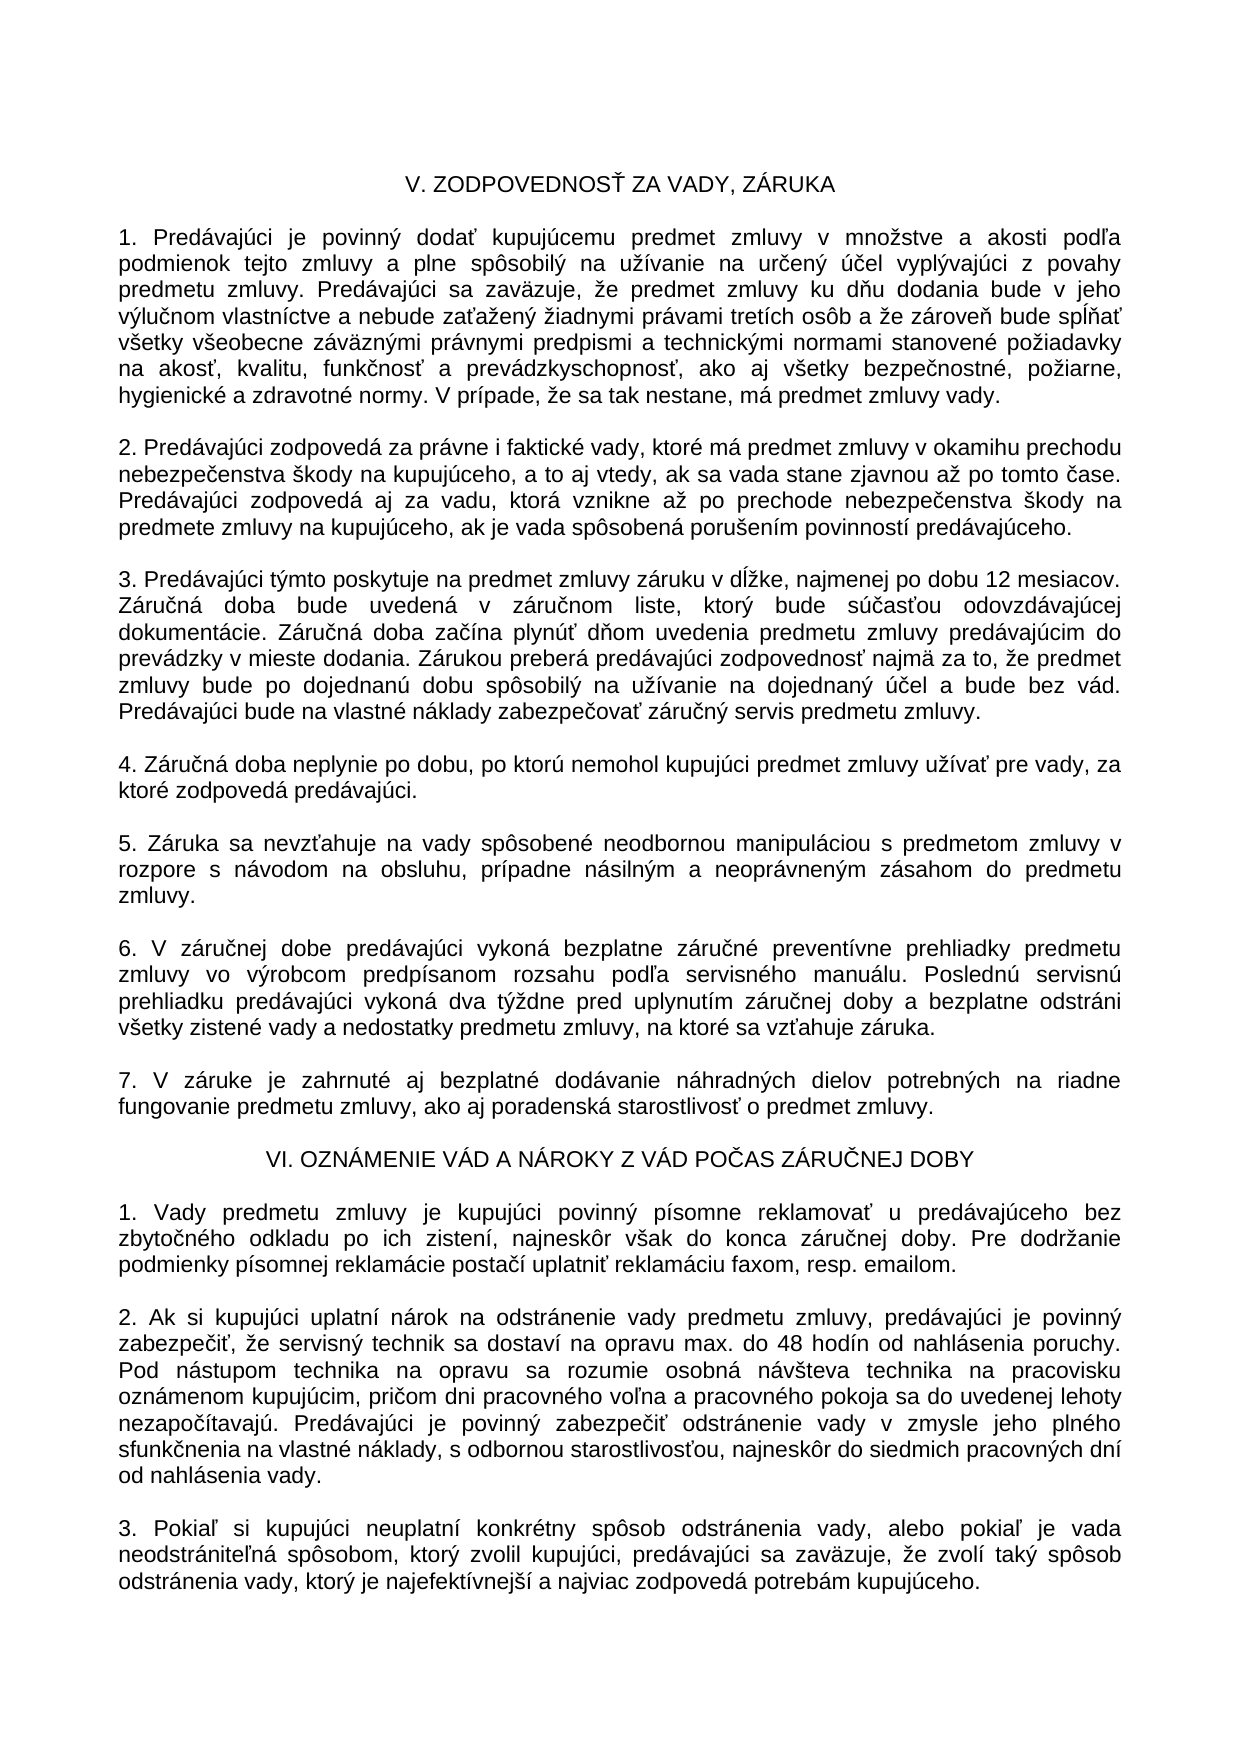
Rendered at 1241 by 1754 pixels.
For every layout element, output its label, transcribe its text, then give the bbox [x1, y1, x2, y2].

text 5. Záruka sa nevzťahuje na vady spôsobené neodbornou manipuláciou s predmetom zmluvy v rozpore s návodom na obsluhu, prípadne násilným a neoprávneným zásahom do predmetu zmluvy. [118, 830, 1122, 909]
text 3. Pokiaľ si kupujúci neuplatní konkrétny spôsob odstránenia vady, alebo pokiaľ je vada neodstrániteľná spôsobom, ktorý zvolil kupujúci, predávajúci sa zaväzuje, že zvolí taký spôsob odstránenia vady, ktorý je najefektívnejší a najviac zodpovedá potrebám kupujúceho. [118, 1515, 1122, 1594]
text 1. Vady predmetu zmluvy je kupujúci povinný písomne reklamovať u predávajúceho bez zbytočného odkladu po ich zistení, najneskôr však do konca záručnej doby. Pre dodržanie podmienky písomnej reklamácie postačí uplatniť reklamáciu faxom, resp. emailom. [118, 1199, 1122, 1278]
text 3. Predávajúci týmto poskytuje na predmet zmluvy záruku v dĺžke, najmenej po dobu 12 mesiacov. Záručná doba bude uvedená v záručnom liste, ktorý bude súčasťou odovzdávajúcej dokumentácie. Záručná doba začína plynúť dňom uvedenia predmetu zmluvy predávajúcim do prevádzky v mieste dodania. Zárukou preberá predávajúci zodpovednosť najmä za to, že predmet zmluvy bude po dojednanú dobu spôsobilý na užívanie na dojednaný účel a bude bez vád. Predávajúci bude na vlastné náklady zabezpečovať záručný servis predmetu zmluvy. [118, 566, 1122, 724]
text 1. Predávajúci je povinný dodať kupujúcemu predmet zmluvy v množstve a akosti podľa podmienok tejto zmluvy a plne spôsobilý na užívanie na určený účel vyplývajúci z povahy predmetu zmluvy. Predávajúci sa zaväzuje, že predmet zmluvy ku dňu dodania bude v jeho výlučnom vlastníctve a nebude zaťažený žiadnymi právami tretích osôb a že zároveň bude spĺňať všetky všeobecne záväznými právnymi predpismi a technickými normami stanovené požiadavky na akosť, kvalitu, funkčnosť a prevádzkyschopnosť, ako aj všetky bezpečnostné, požiarne, hygienické a zdravotné normy. V prípade, že sa tak nestane, má predmet zmluvy vady. [118, 223, 1122, 408]
text V. ZODPOVEDNOSŤ ZA VADY, ZÁRUKA [118, 171, 1122, 197]
text VI. OZNÁMENIE VÁD A NÁROKY Z VÁD POČAS ZÁRUČNEJ DOBY [118, 1146, 1122, 1172]
text 6. V záručnej dobe predávajúci vykoná bezplatne záručné preventívne prehliadky predmetu zmluvy vo výrobcom predpísanom rozsahu podľa servisného manuálu. Poslednú servisnú prehliadku predávajúci vykoná dva týždne pred uplynutím záručnej doby a bezplatne odstráni všetky zistené vady a nedostatky predmetu zmluvy, na ktoré sa vzťahuje záruka. [118, 935, 1122, 1041]
text 2. Ak si kupujúci uplatní nárok na odstránenie vady predmetu zmluvy, predávajúci je povinný zabezpečiť, že servisný technik sa dostaví na opravu max. do 48 hodín od nahlásenia poruchy. Pod nástupom technika na opravu sa rozumie osobná návšteva technika na pracovisku oznámenom kupujúcim, pričom dni pracovného voľna a pracovného pokoja sa do uvedenej lehoty nezapočítavajú. Predávajúci je povinný zabezpečiť odstránenie vady v zmysle jeho plného sfunkčnenia na vlastné náklady, s odbornou starostlivosťou, najneskôr do siedmich pracovných dní od nahlásenia vady. [118, 1304, 1122, 1488]
text 7. V záruke je zahrnuté aj bezplatné dodávanie náhradných dielov potrebných na riadne fungovanie predmetu zmluvy, ako aj poradenská starostlivosť o predmet zmluvy. [118, 1067, 1122, 1119]
text 2. Predávajúci zodpovedá za právne i faktické vady, ktoré má predmet zmluvy v okamihu prechodu nebezpečenstva škody na kupujúceho, a to aj vtedy, ak sa vada stane zjavnou až po tomto čase. Predávajúci zodpovedá aj za vadu, ktorá vznikne až po prechode nebezpečenstva škody na predmete zmluvy na kupujúceho, ak je vada spôsobená porušením povinností predávajúceho. [118, 434, 1122, 540]
text 4. Záručná doba neplynie po dobu, po ktorú nemohol kupujúci predmet zmluvy užívať pre vady, za ktoré zodpovedá predávajúci. [118, 751, 1122, 803]
